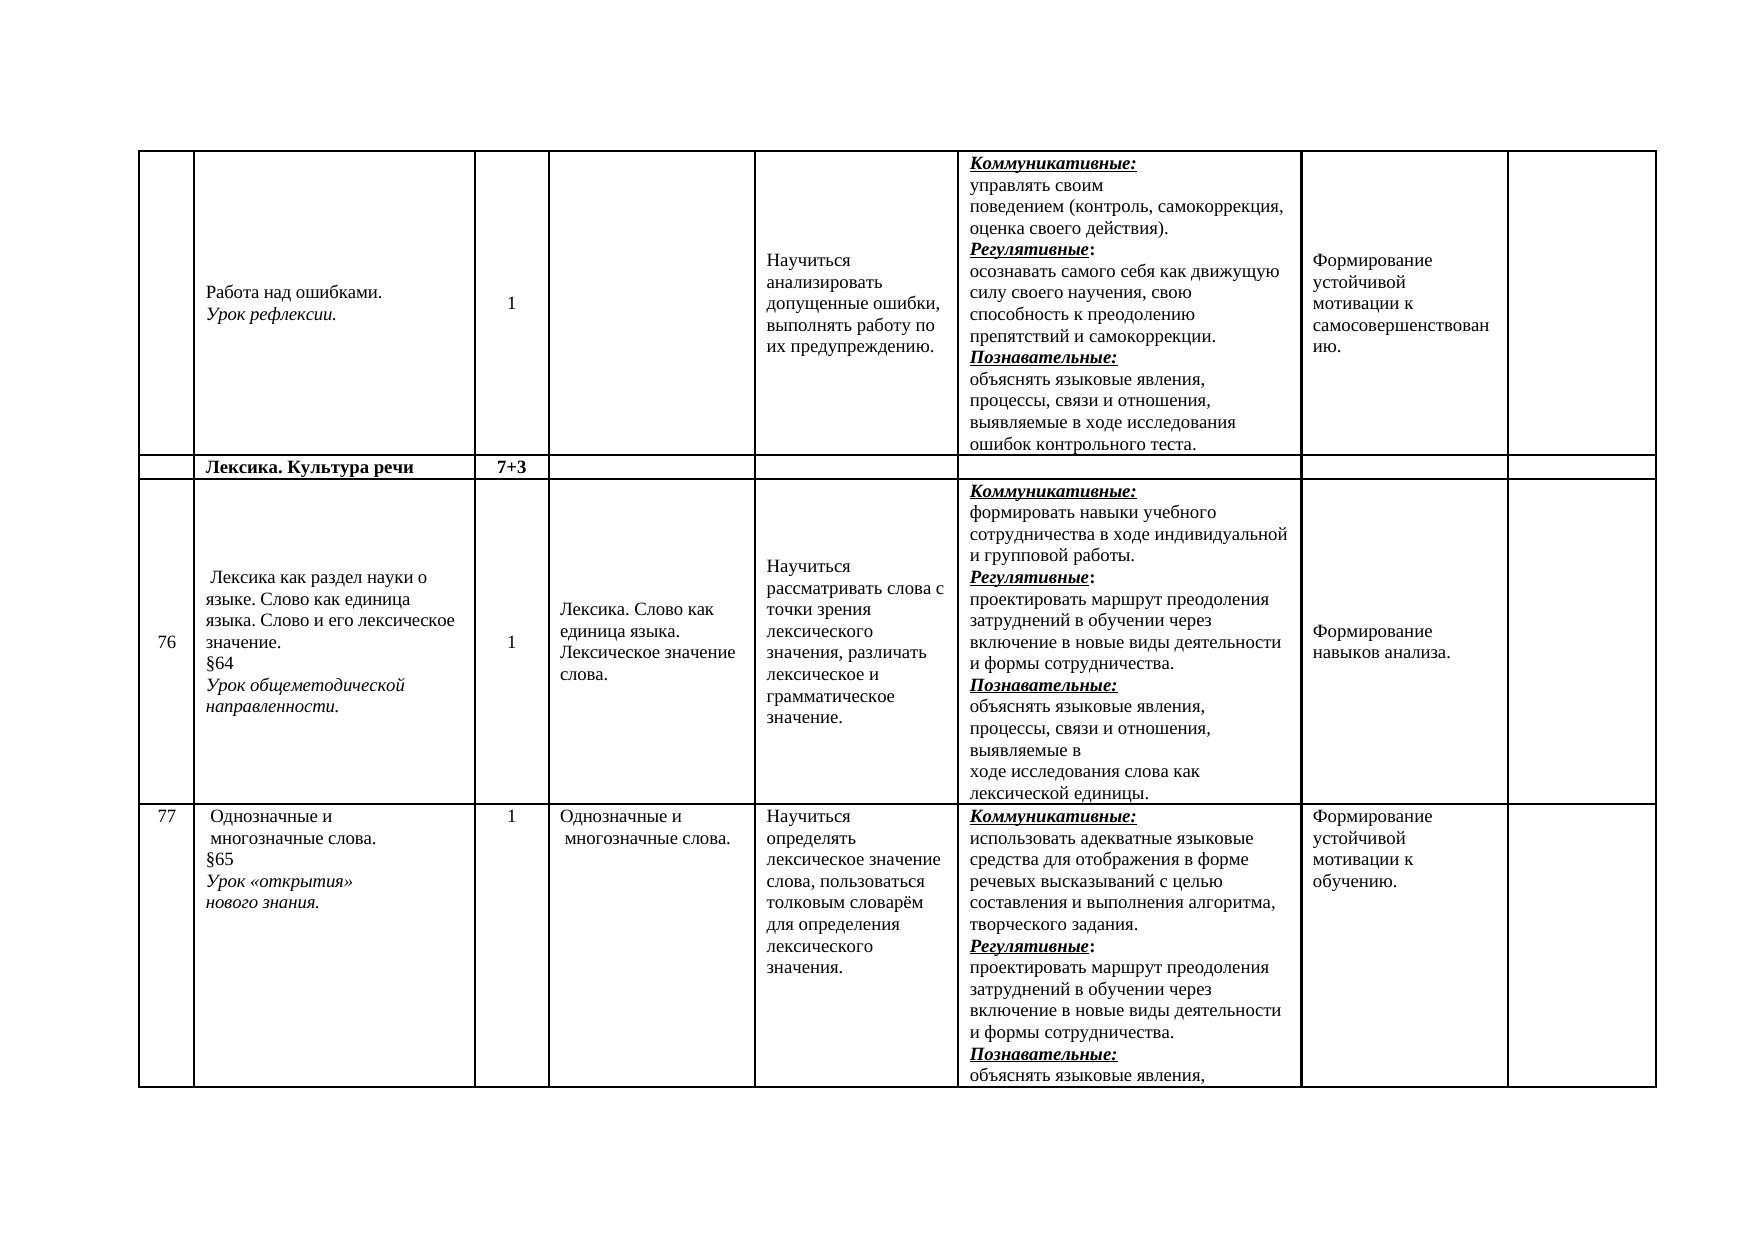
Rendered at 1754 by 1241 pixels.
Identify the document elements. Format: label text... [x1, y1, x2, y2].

table_cell 1 [476, 805, 548, 1086]
table_cell 76 [140, 480, 193, 803]
table_cell [756, 456, 957, 478]
table_cell [1509, 456, 1655, 478]
table_cell [1303, 456, 1507, 478]
table_cell Формирование навыков анализа. [1303, 480, 1507, 803]
table_cell 1 [476, 480, 548, 803]
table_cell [756, 805, 957, 1086]
table_cell [1509, 152, 1655, 454]
table_cell [1509, 805, 1655, 1086]
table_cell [550, 805, 754, 1086]
table_cell 77 [140, 805, 193, 1086]
table_cell Работа над ошибками. Урок рефлексии. [195, 152, 474, 454]
table_cell Коммуникативные: формировать навыки учебного сотрудничества в ходе индивидуальной и групповой работы. Регулятивные: проектировать маршрут преодоления затруднений в обучении через включение в новые виды деятельности и формы сотрудничества. Познавательные: объяснять языковые явления, процессы, связи и отношения, выявляемые в ходе исследования слова как лексической единицы. [959, 480, 1300, 803]
table_cell [550, 152, 754, 454]
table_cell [195, 805, 474, 1086]
table_cell [550, 456, 754, 478]
table_cell Коммуникативные: управлять своим поведением (контроль, самокоррекция, оценка своего действия). Регулятивные: осознавать самого себя как движущую силу своего научения, свою способность к преодолению препятствий и самокоррекции. Познавательные: объяснять языковые явления, процессы, связи и отношения, выявляемые в ходе исследования ошибок контрольного теста. [959, 152, 1300, 454]
table_cell Лексика. Слово как единица языка. Лексическое значение слова. [550, 480, 754, 803]
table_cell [1303, 805, 1507, 1086]
table_cell [140, 456, 193, 478]
table_cell 7+3 [476, 456, 548, 478]
table_cell Лексика. Культура речи [195, 456, 474, 478]
table_cell Формирование устойчивой мотивации к самосовершенствованию. [1303, 152, 1507, 454]
table_cell Лексика как раздел науки о языке. Слово как единица языка. Слово и его лексическое значение. §64 Урок общеметодической направленности. [195, 480, 474, 803]
table_cell Научиться анализировать допущенные ошибки, выполнять работу по их предупреждению. [756, 152, 957, 454]
table_cell [140, 152, 193, 454]
table_cell [1509, 480, 1655, 803]
table_cell 1 [476, 152, 548, 454]
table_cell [959, 805, 1300, 1086]
table_cell Научиться рассматривать слова с точки зрения лексического значения, различать лексическое и грамматическое значение. [756, 480, 957, 803]
table_cell [959, 456, 1300, 478]
